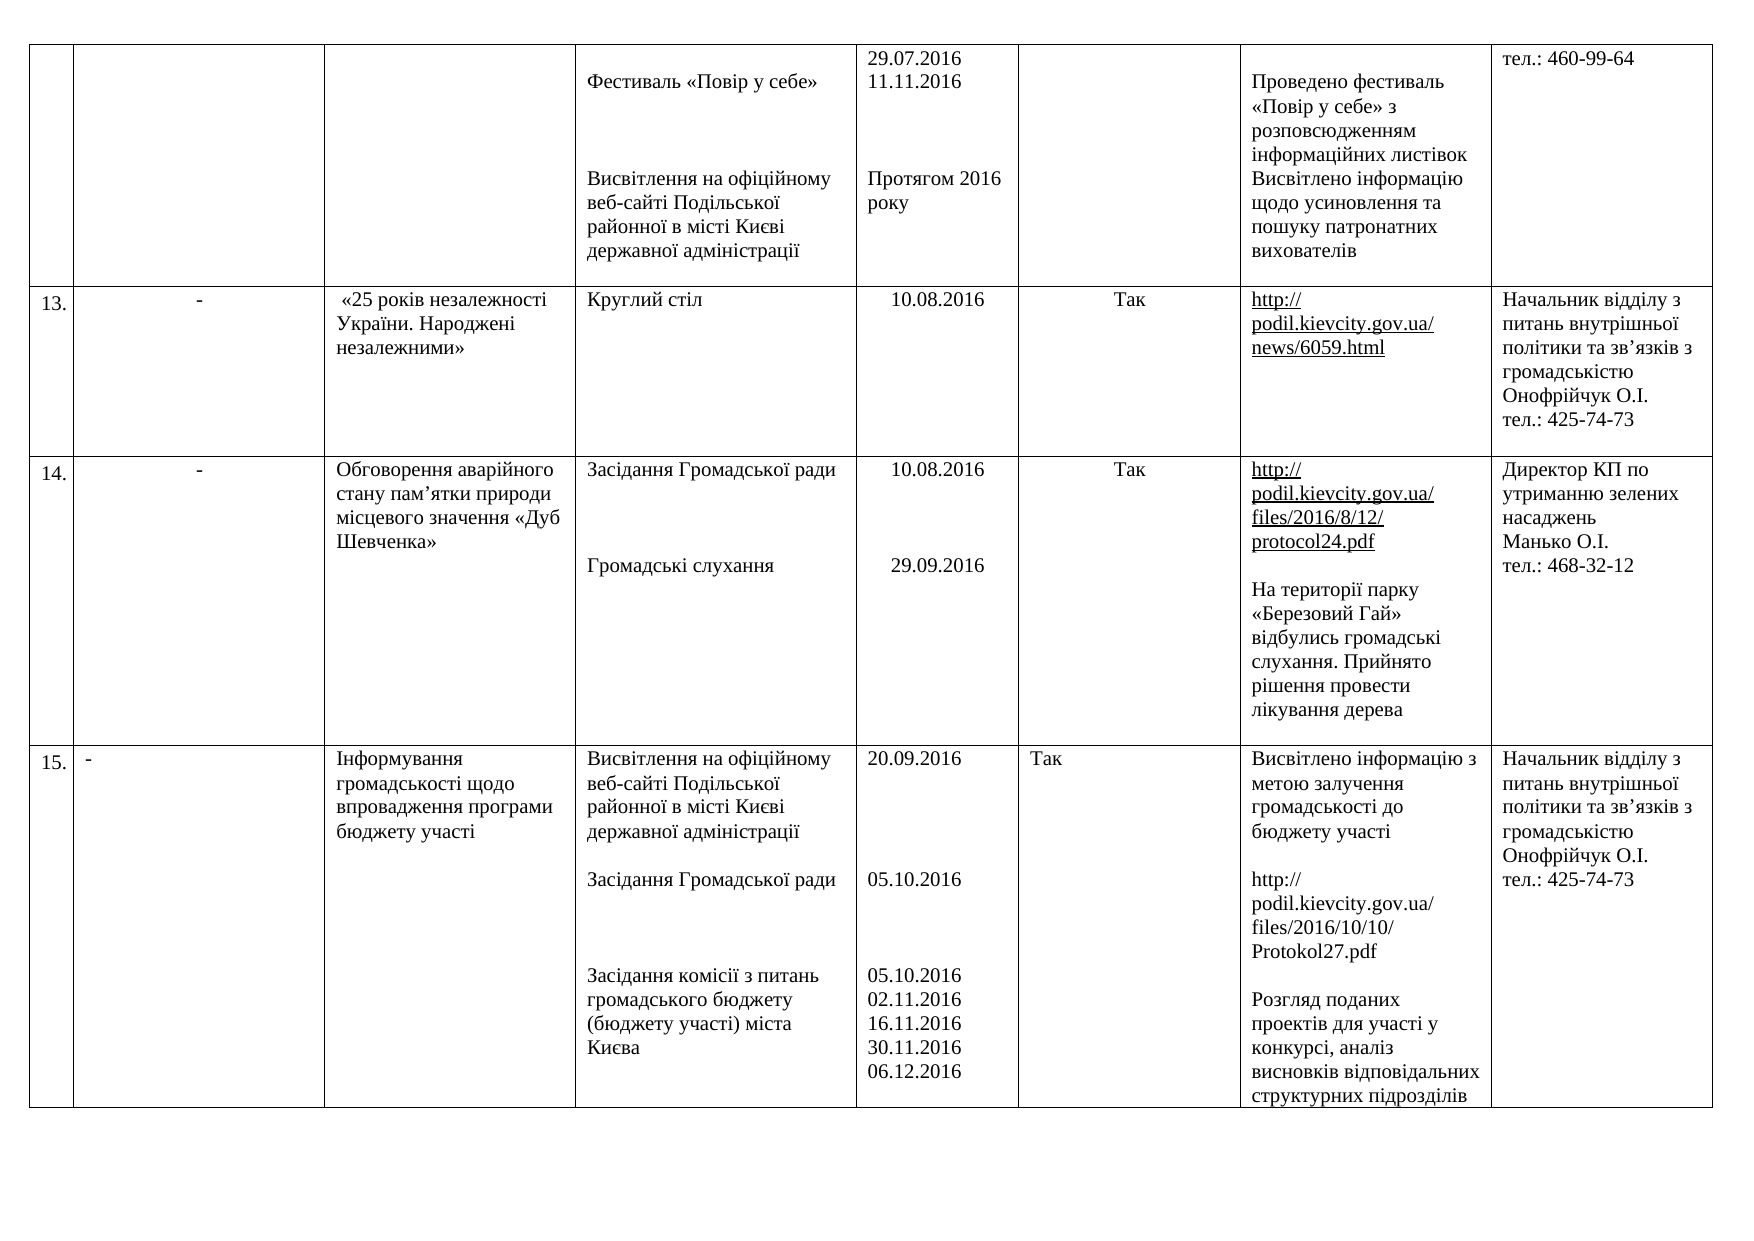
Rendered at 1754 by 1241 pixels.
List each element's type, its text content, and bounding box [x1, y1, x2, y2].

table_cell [1492, 45, 1712, 286]
table_cell Начальник відділу з питань внутрішньої політики та зв’язків з громадськістю Онофрійчук О.І. тел.: 425-74-73 [1492, 287, 1712, 456]
table_cell Так [1019, 746, 1240, 1107]
table_cell http://podil.kievcity.gov.ua/files/2016/8/12/protocol24.pdf На території парку «Березовий Гай» відбулись громадські слухання. Прийнято рішення провести лікування дерева [1241, 457, 1491, 745]
table_cell Ні [1019, 45, 1240, 286]
table_cell Так [1019, 457, 1240, 745]
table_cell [576, 746, 856, 1107]
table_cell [74, 45, 324, 286]
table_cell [325, 746, 575, 1107]
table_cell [1492, 746, 1712, 1107]
table_cell Засідання Громадської ради Громадські слухання [576, 457, 856, 745]
table_cell «25 років незалежності України. Народжені незалежними» [325, 287, 575, 456]
table_cell - [74, 457, 324, 745]
table_cell 10.08.2016 [857, 287, 1018, 456]
table_cell [30, 287, 73, 456]
table_cell - [74, 287, 324, 456]
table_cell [576, 45, 856, 286]
table_cell Директор КП по утриманню зелених насаджень Манько О.І. тел.: 468-32-12 [1492, 457, 1712, 745]
table_cell - [325, 45, 575, 286]
table_cell 10.08.2016 29.09.2016 [857, 457, 1018, 745]
table_cell [30, 45, 73, 286]
table_cell Обговорення аварійного стану пам’ятки природи місцевого значення «Дуб Шевченка» [325, 457, 575, 745]
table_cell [857, 45, 1018, 286]
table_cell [1241, 746, 1491, 1107]
table_cell [30, 457, 73, 745]
table_cell [30, 746, 73, 1107]
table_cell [1241, 45, 1491, 286]
table_cell Круглий стіл [576, 287, 856, 456]
table_cell Так [1019, 287, 1240, 456]
table_cell - [74, 746, 324, 1107]
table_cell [857, 746, 1018, 1107]
table_cell http://podil.kievcity.gov.ua/news/6059.html [1241, 287, 1491, 456]
